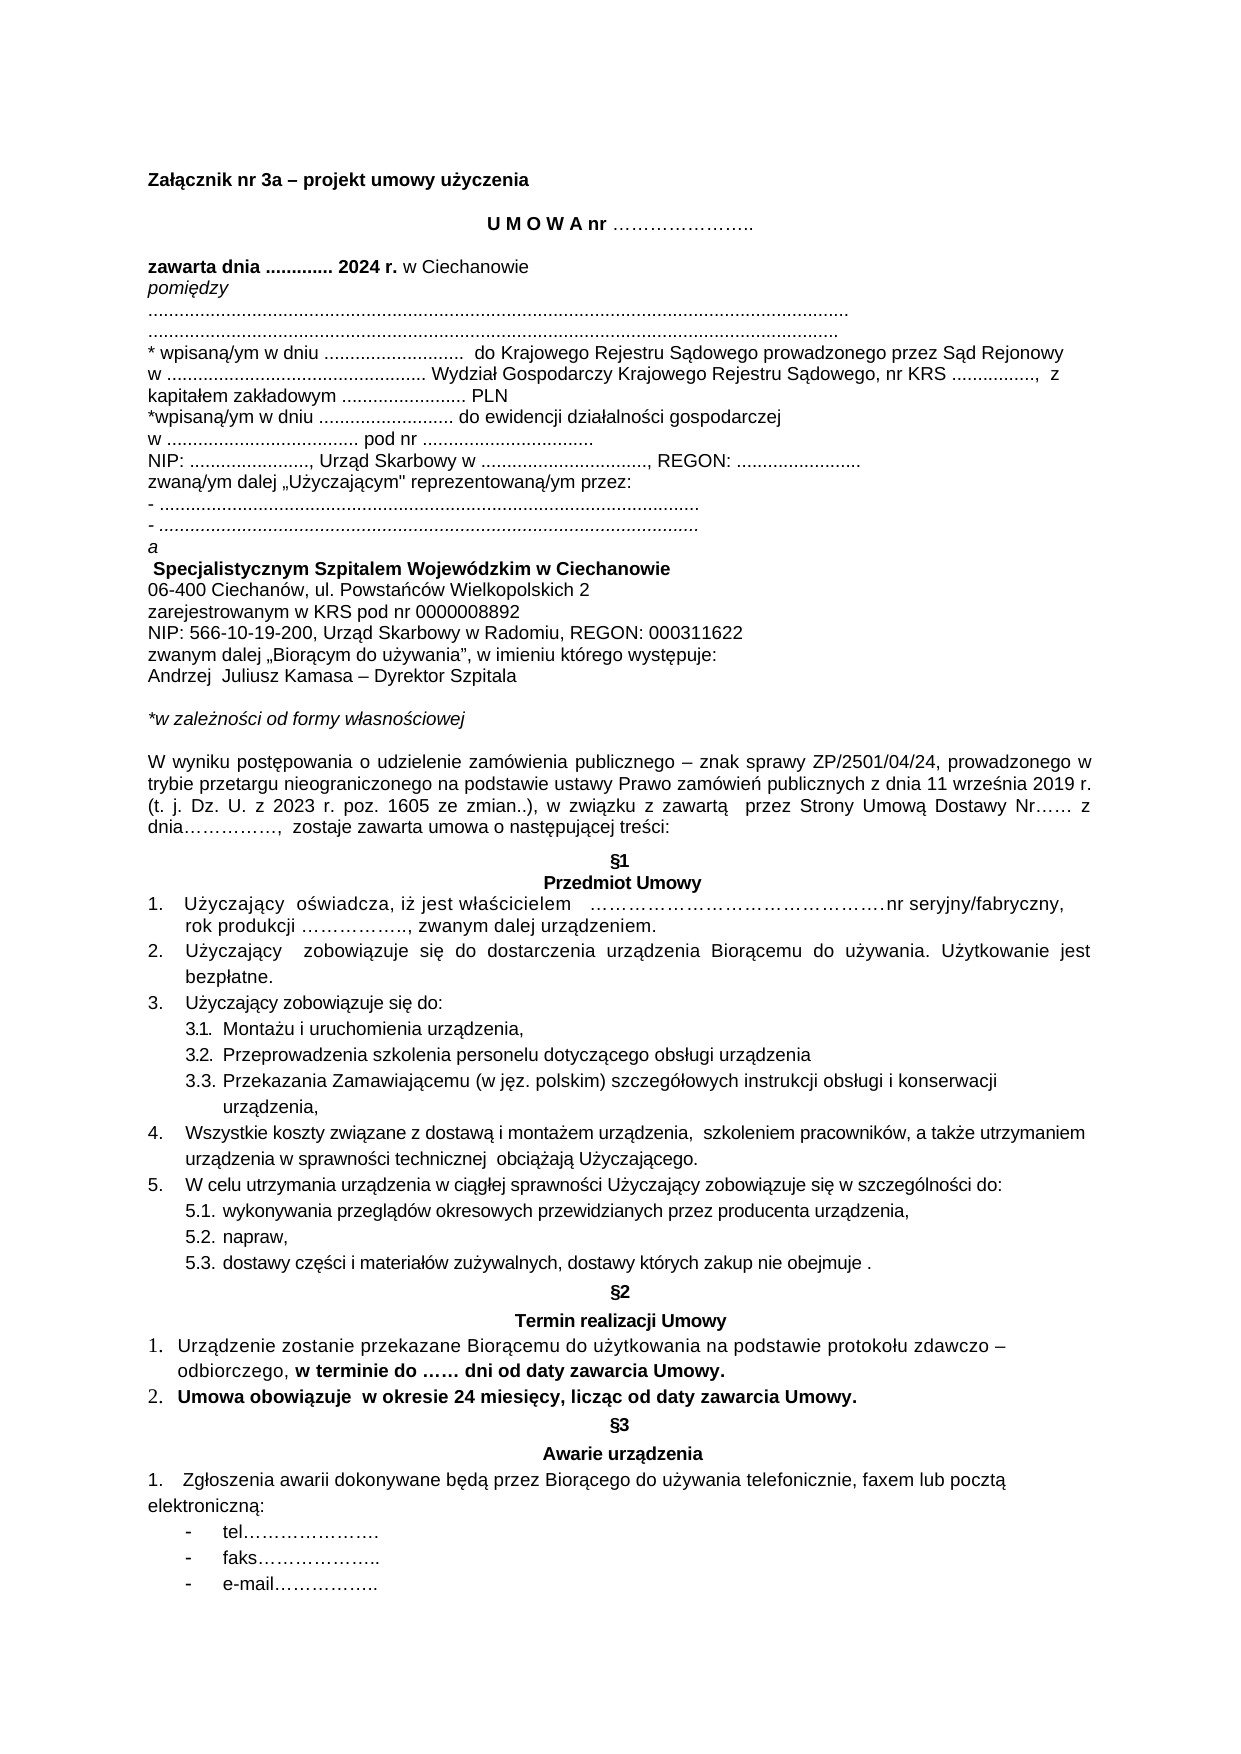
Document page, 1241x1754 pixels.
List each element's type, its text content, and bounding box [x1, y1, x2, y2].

text §1 [531, 850, 710, 872]
text - ........................................................................................................ [148, 514, 1093, 536]
list napraw, [185, 1223, 1093, 1249]
list Użyczający zobowiązuje się do dostarczenia urządzenia Biorącemu do używania. Użytkowanie jest bezpłatne. [148, 936, 1093, 988]
list wykonywania przeglądów okresowych przewidzianych przez producenta urządzenia, [185, 1197, 1093, 1223]
text NIP: 566-10-19-200, Urząd Skarbowy w Radomiu, REGON: 000311622 [148, 622, 1093, 643]
list W celu utrzymania urządzenia w ciągłej sprawności Użyczający zobowiązuje się w szczególności do: [148, 1171, 1093, 1197]
list e-mail…………….. [185, 1569, 1093, 1595]
list Montażu i uruchomienia urządzenia, [185, 1014, 1093, 1041]
text ....................................................................................................................................... [148, 298, 1093, 320]
text U M O W A nr ………………….. [148, 212, 1093, 234]
text w ..................................... pod nr ................................. [148, 428, 1093, 449]
list Użyczający oświadcza, iż jest właścicielem ……………………………………….nr seryjny/fabryczny, rok produkcji …………….., zwanym dalej urządzeniem. [148, 893, 1093, 936]
list Przeprowadzenia szkolenia personelu dotyczącego obsługi urządzenia [185, 1041, 1093, 1067]
list Urządzenie zostanie przekazane Biorącemu do użytkowania na podstawie protokołu zdawczo – odbiorczego, w terminie do …… dni od daty zawarcia Umowy. [148, 1332, 1093, 1382]
text ..................................................................................................................................... [148, 320, 1093, 342]
text zwaną/ym dalej „Użyczającym" reprezentowaną/ym przez: [148, 471, 1093, 493]
text - ........................................................................................................ [148, 493, 1093, 514]
text zwanym dalej „Biorącym do używania”, w imieniu którego występuje: [148, 643, 1093, 665]
text *wpisaną/ym w dniu .......................... do ewidencji działalności gospodarczej [148, 406, 1093, 428]
text 06-400 Ciechanów, ul. Powstańców Wielkopolskich 2 [148, 579, 1093, 600]
text NIP: ......................., Urząd Skarbowy w ................................, REGON: ........................ [148, 449, 1093, 471]
text §3 [484, 1413, 755, 1437]
list Użyczający zobowiązuje się do: [148, 988, 1093, 1014]
list Umowa obowiązuje w okresie 24 miesięcy, licząc od daty zawarcia Umowy. [148, 1382, 1093, 1408]
text Przedmiot Umowy [148, 872, 1097, 893]
text *w zależności od formy własnościowej [148, 708, 1093, 730]
list Zgłoszenia awarii dokonywane będą przez Biorącego do używania telefonicznie, faxem lub pocztą elektroniczną: [148, 1465, 1093, 1517]
text Załącznik nr 3a – projekt umowy użyczenia [148, 169, 1093, 191]
list tel…………………. [185, 1517, 1093, 1543]
list faks……………….. [185, 1543, 1093, 1569]
text pomiędzy [148, 277, 1093, 298]
text §2 [498, 1278, 744, 1303]
text Andrzej Juliusz Kamasa – Dyrektor Szpitala [148, 665, 1093, 687]
list Przekazania Zamawiającemu (w jęz. polskim) szczegółowych instrukcji obsługi i konserwacji urządzenia, [185, 1067, 1093, 1119]
text Termin realizacji Umowy [498, 1307, 744, 1332]
text Specjalistycznym Szpitalem Wojewódzkim w Ciechanowie [148, 557, 1093, 579]
text W wyniku postępowania o udzielenie zamówienia publicznego – znak sprawy ZP/2501/04/24, prowadzonego w trybie przetargu nieograniczonego na podstawie ustawy Prawo zamówień publicznych z dnia 11 września 2019 r. (t. j. Dz. U. z 2023 r. poz. 1605 ze zmian..), w związku z zawartą przez Strony Umową Dostawy Nr…… z dnia……………, zostaje zawarta umowa o następującej treści: [148, 751, 1093, 838]
text zawarta dnia ............. 2024 r. w Ciechanowie [148, 255, 1093, 277]
text zarejestrowanym w KRS pod nr 0000008892 [148, 600, 1093, 622]
text Awarie urządzenia [466, 1442, 774, 1465]
text * wpisaną/ym w dniu ........................... do Krajowego Rejestru Sądowego prowadzonego przez Sąd Rejonowy w .................................................. Wydział Gospodarczy Krajowego Rejestru Sądowego, nr KRS ................, z kapitałem zakładowym ........................ PLN [148, 342, 1093, 406]
list dostawy części i materiałów zużywalnych, dostawy których zakup nie obejmuje . [185, 1249, 1093, 1275]
text a [148, 536, 1093, 557]
list Wszystkie koszty związane z dostawą i montażem urządzenia, szkoleniem pracowników, a także utrzymaniem urządzenia w sprawności technicznej obciążają Użyczającego. [148, 1119, 1093, 1171]
